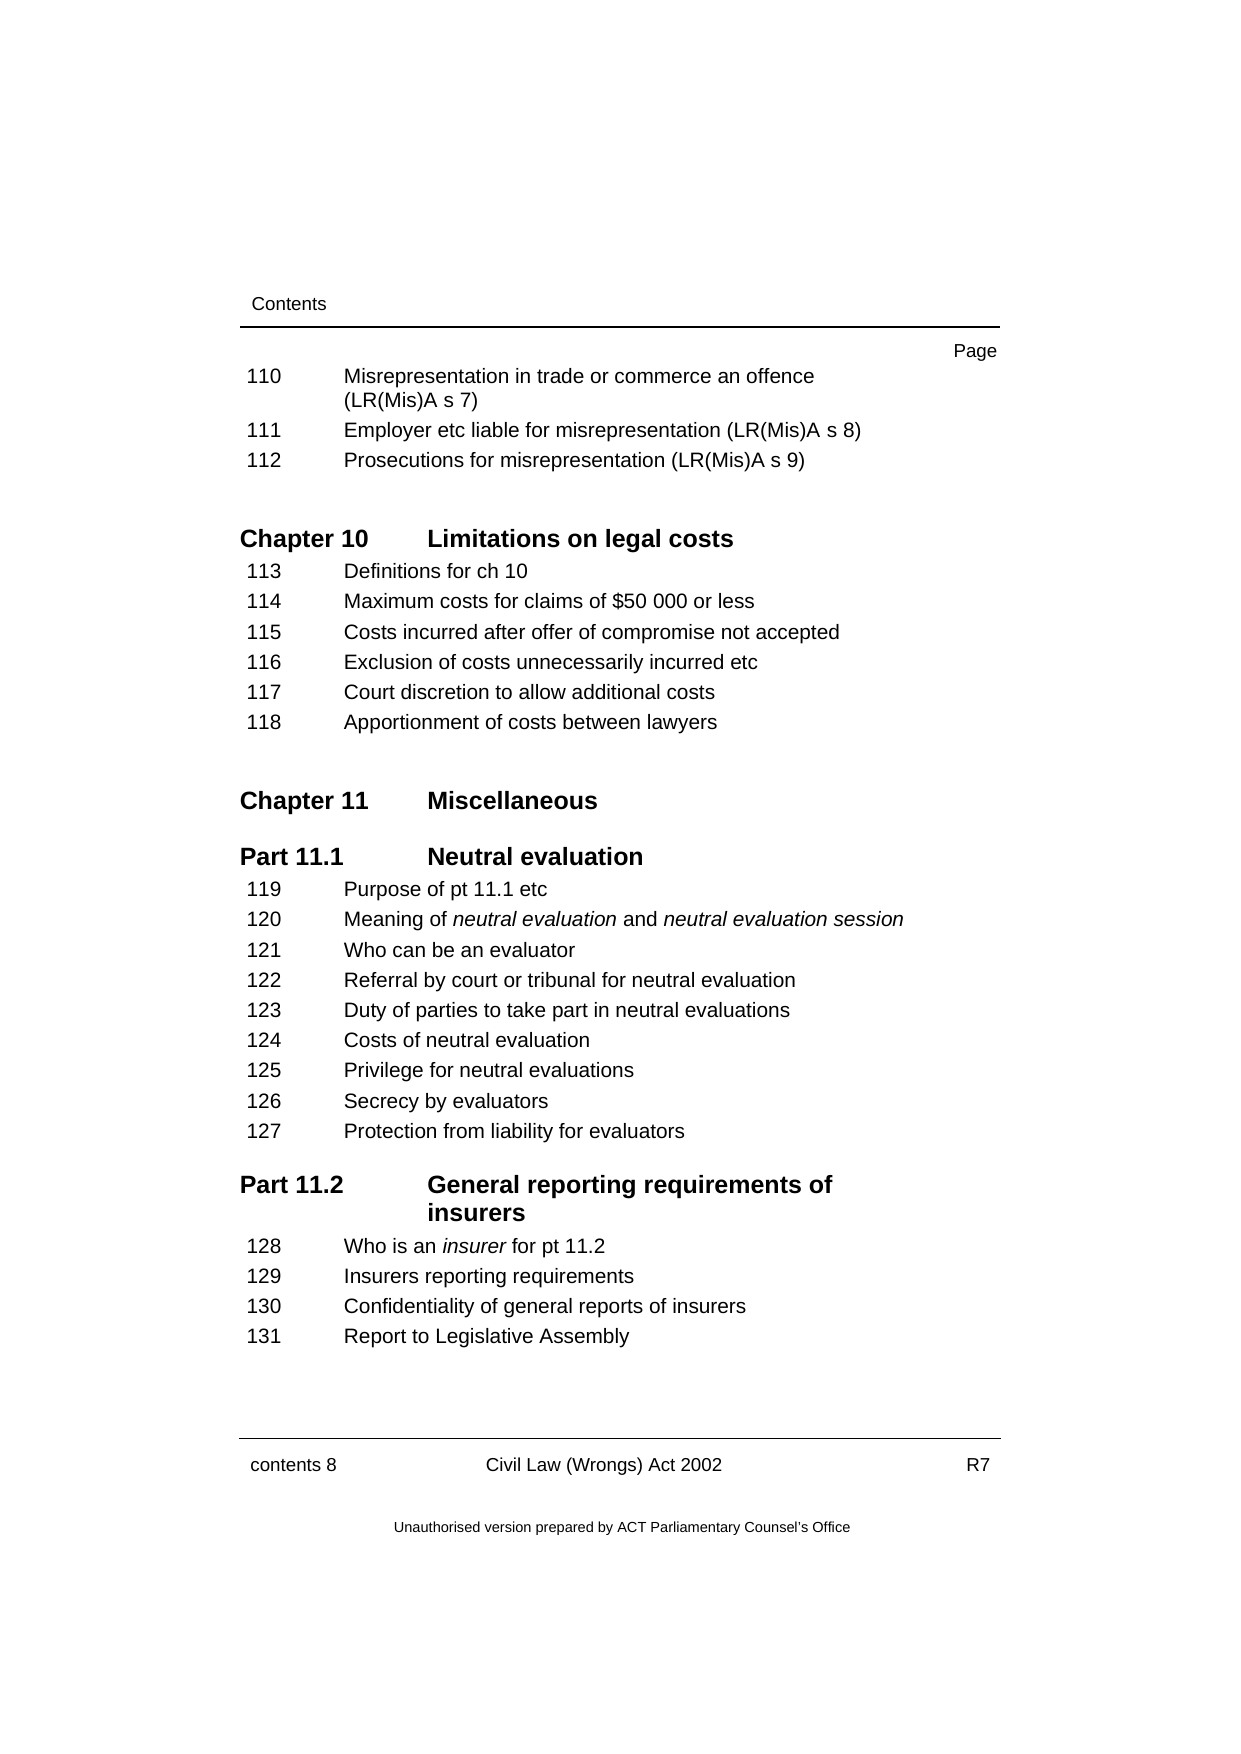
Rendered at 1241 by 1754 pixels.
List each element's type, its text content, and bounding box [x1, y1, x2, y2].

text 123 Duty of parties to take part in neutral evaluations 84 [239, 998, 938, 1022]
text 110 Misrepresentation in trade or commerce an offence (LR(Mis)A s 7) 76 [239, 364, 938, 412]
text 126 Secrecy by evaluators 86 [239, 1088, 938, 1112]
text 125 Privilege for neutral evaluations 84 [239, 1058, 938, 1082]
text 120 Meaning of neutral evaluation and neutral evaluation session 83 [239, 907, 938, 931]
text Part 11.2 General reporting requirements of insurers 87 [239, 1170, 938, 1227]
text 131 Report to Legislative Assembly 89 [239, 1324, 938, 1348]
text Chapter 10 Limitations on legal costs 78 [239, 524, 938, 553]
text Part 11.1 Neutral evaluation 83 [239, 842, 938, 871]
text 119 Purpose of pt 11.1 etc 83 [239, 877, 938, 901]
text 129 Insurers reporting requirements 87 [239, 1264, 938, 1288]
text 115 Costs incurred after offer of compromise not accepted 80 [239, 619, 938, 643]
text Chapter 11 Miscellaneous 83 [239, 786, 938, 815]
text 128 Who is an insurer for pt 11.2 87 [239, 1233, 938, 1257]
text 121 Who can be an evaluator 83 [239, 937, 938, 961]
text 116 Exclusion of costs unnecessarily incurred etc 81 [239, 650, 938, 674]
text 114 Maximum costs for claims of $50 000 or less 78 [239, 589, 938, 613]
text 112 Prosecutions for misrepresentation (LR(Mis)A s 9) 77 [239, 448, 938, 472]
text 127 Protection from liability for evaluators 86 [239, 1119, 938, 1143]
text 113 Definitions for ch 10 78 [239, 559, 938, 583]
text 118 Apportionment of costs between lawyers 82 [239, 710, 938, 734]
text 111 Employer etc liable for misrepresentation (LR(Mis)A s 8) 76 [239, 418, 938, 442]
text 124 Costs of neutral evaluation 84 [239, 1028, 938, 1052]
text 117 Court discretion to allow additional costs 82 [239, 680, 938, 704]
text 130 Confidentiality of general reports of insurers 88 [239, 1294, 938, 1318]
text 122 Referral by court or tribunal for neutral evaluation 84 [239, 968, 938, 992]
